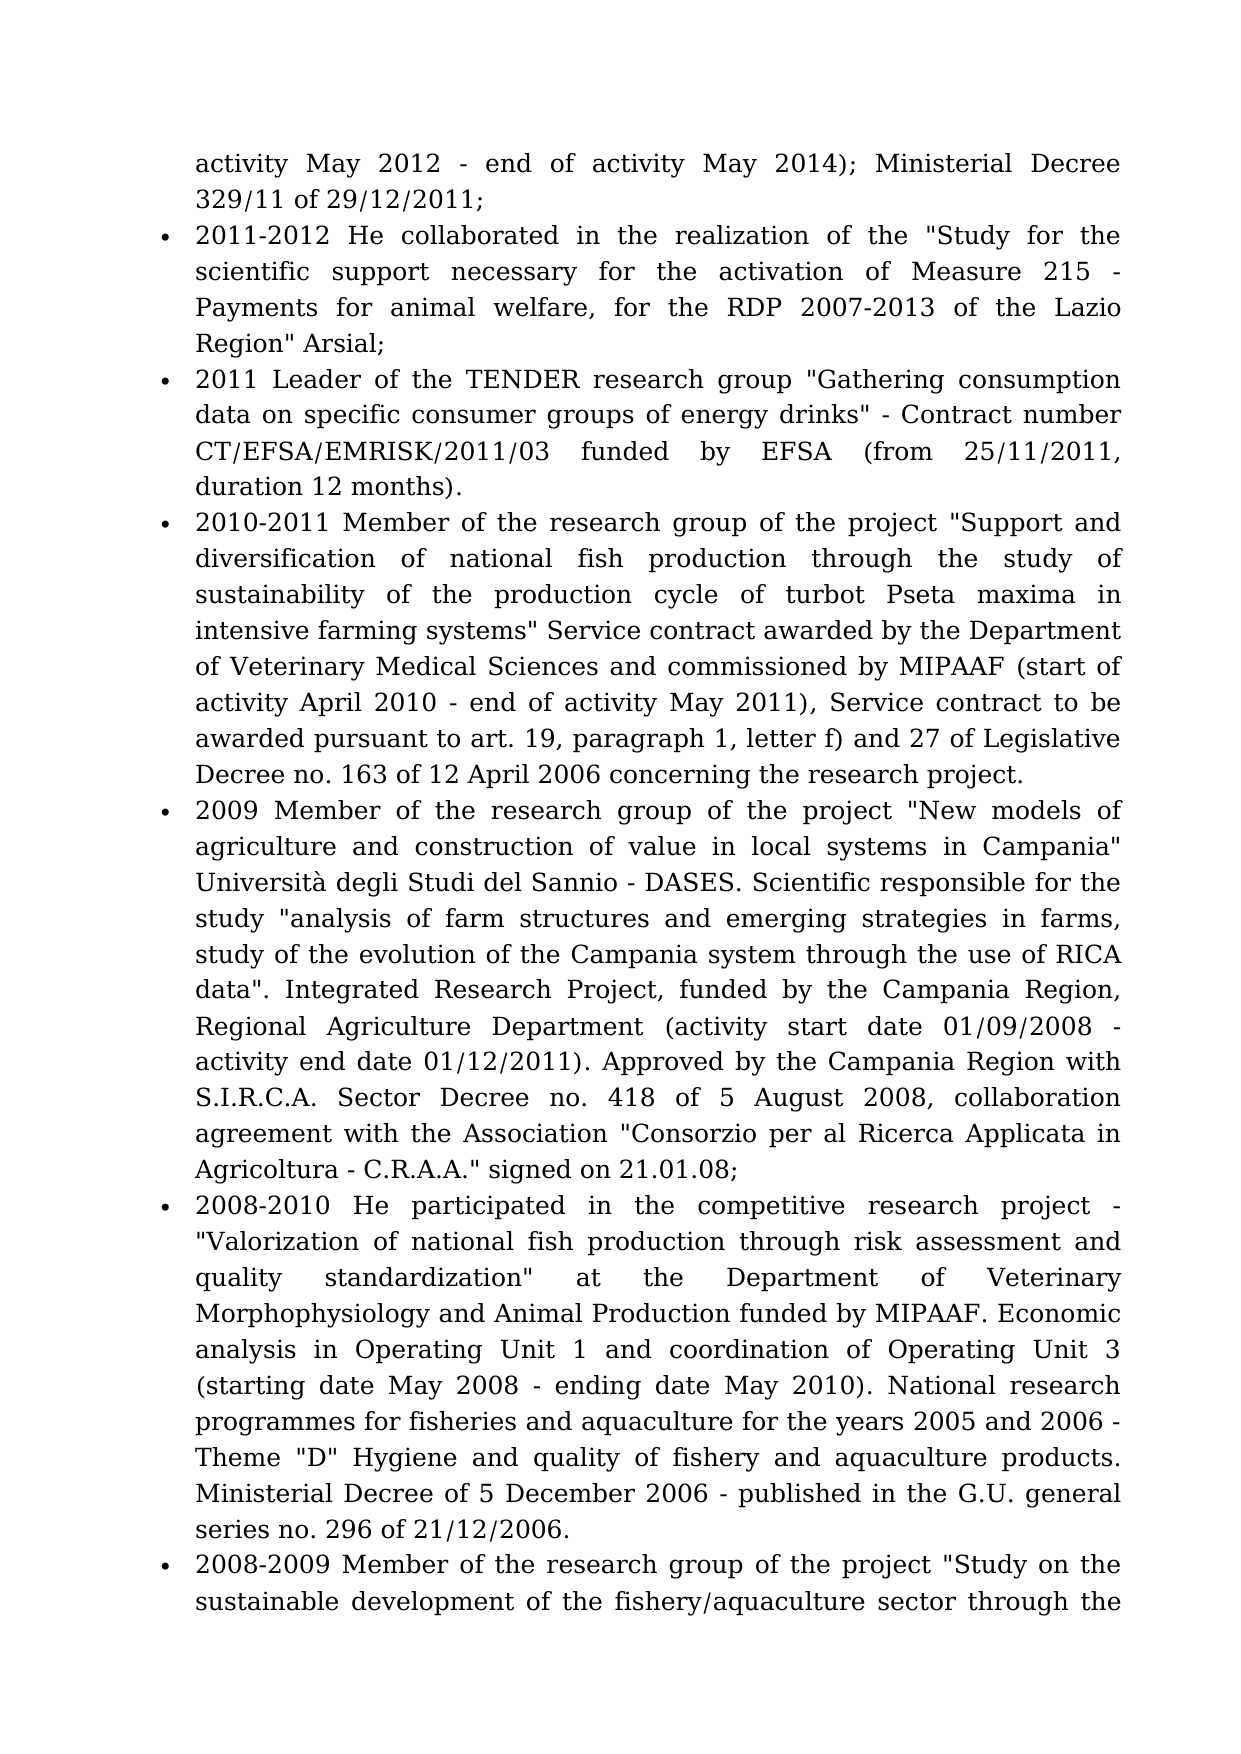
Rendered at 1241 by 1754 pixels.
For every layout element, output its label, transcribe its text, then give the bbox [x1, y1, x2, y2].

list 2011 Leader of the TENDER research group "Gathering consumption data on specific consumer groups of energy drinks" - Contract number CT/EFSA/EMRISK/2011/03 funded by EFSA (from 25/11/2011, duration 12 months). [159, 363, 1122, 501]
list 2011-2012 He collaborated in the realization of the "Study for the scientific support necessary for the activation of Measure 215 - Payments for animal welfare, for the RDP 2007-2013 of the Lazio Region" Arsial; [159, 219, 1122, 357]
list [159, 1549, 1122, 1615]
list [159, 148, 1122, 213]
list 2008-2010 He participated in the competitive research project - "Valorization of national fish production through risk assessment and quality standardization" at the Department of Veterinary Morphophysiology and Animal Production funded by MIPAAF. Economic analysis in Operating Unit 1 and coordination of Operating Unit 3 (starting date May 2008 - ending date May 2010). National research programmes for fisheries and aquaculture for the years 2005 and 2006 - Theme "D" Hygiene and quality of fishery and aquaculture products. Ministerial Decree of 5 December 2006 - published in the G.U. general series no. 296 of 21/12/2006. [159, 1190, 1122, 1543]
list 2009 Member of the research group of the project "New models of agriculture and construction of value in local systems in Campania" Università degli Studi del Sannio - DASES. Scientific responsible for the study "analysis of farm structures and emerging strategies in farms, study of the evolution of the Campania system through the use of RICA data". Integrated Research Project, funded by the Campania Region, Regional Agriculture Department (activity start date 01/09/2008 - activity end date 01/12/2011). Approved by the Campania Region with S.I.R.C.A. Sector Decree no. 418 of 5 August 2008, collaboration agreement with the Association "Consorzio per al Ricerca Applicata in Agricoltura - C.R.A.A." signed on 21.01.08; [159, 794, 1122, 1184]
list 2010-2011 Member of the research group of the project "Support and diversification of national fish production through the study of sustainability of the production cycle of turbot Pseta maxima in intensive farming systems" Service contract awarded by the Department of Veterinary Medical Sciences and commissioned by MIPAAF (start of activity April 2010 - end of activity May 2011), Service contract to be awarded pursuant to art. 19, paragraph 1, letter f) and 27 of Legislative Decree no. 163 of 12 April 2006 concerning the research project. [159, 507, 1122, 788]
